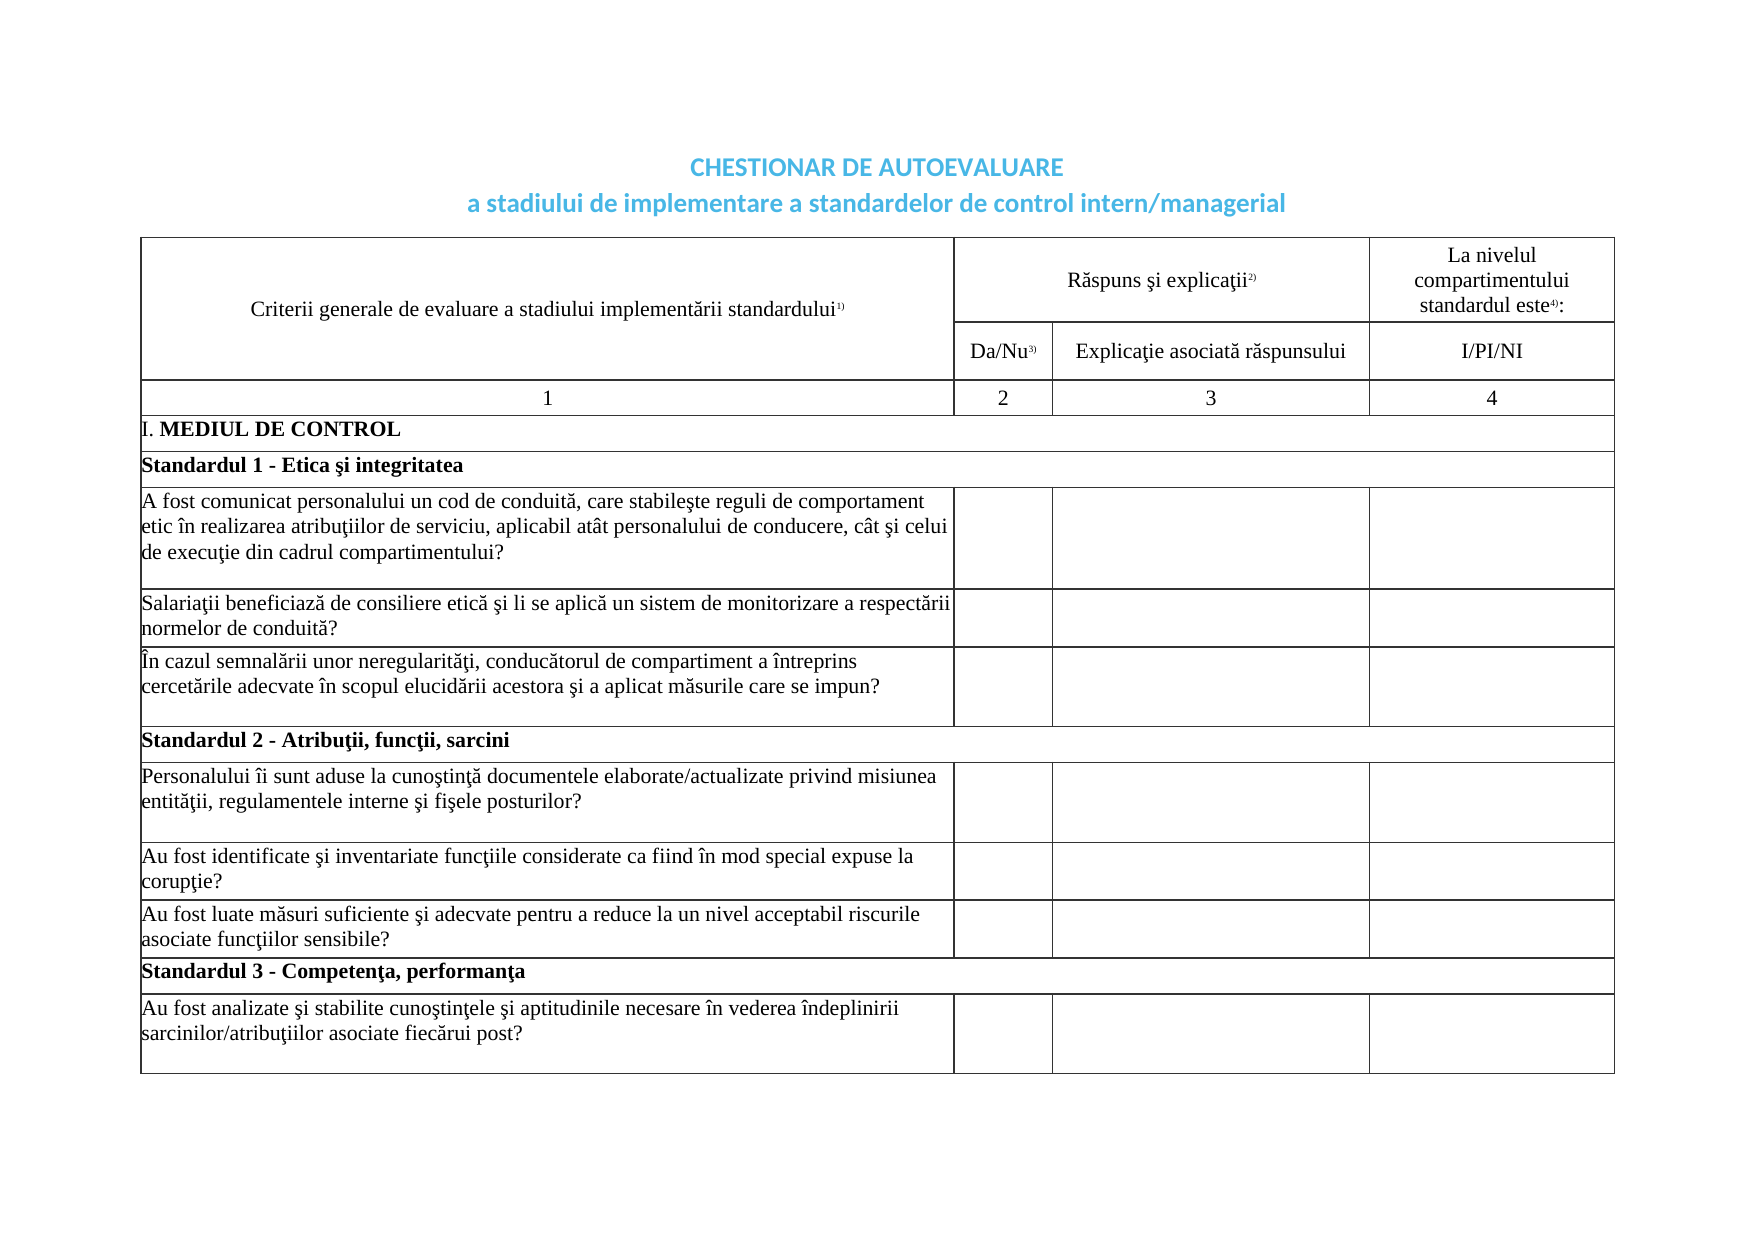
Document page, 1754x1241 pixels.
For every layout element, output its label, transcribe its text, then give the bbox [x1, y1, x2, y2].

table_cell I/PI/NI [1370, 323, 1614, 379]
table_cell Criterii generale de evaluare a stadiului implementării standardului1) [142, 238, 953, 379]
table_cell [1370, 843, 1614, 899]
table_cell La nivelul compartimentului standardul este4): [1370, 238, 1614, 321]
table_cell [1370, 995, 1614, 1073]
table_cell [1370, 648, 1614, 726]
table_cell [955, 648, 1052, 726]
table_cell Standardul 1 - Etica şi integritatea [142, 452, 1614, 487]
table_cell Explicaţie asociată răspunsului [1053, 323, 1369, 379]
table_cell [955, 488, 1052, 588]
table_cell [1370, 763, 1614, 841]
table_cell 3 [1053, 381, 1369, 415]
table_cell Standardul 3 - Competenţa, performanţa [142, 959, 1614, 993]
table_cell În cazul semnalării unor neregularităţi, conducătorul de compartiment a întreprins cercetările adecvate în scopul elucidării acestora şi a aplicat măsurile care se impun? [142, 648, 953, 726]
table_cell [955, 763, 1052, 841]
table_cell Răspuns şi explicaţii2) [955, 238, 1369, 321]
table_cell [1053, 648, 1369, 726]
table_cell 2 [955, 381, 1052, 415]
table_cell [1053, 843, 1369, 899]
table_cell Standardul 2 - Atribuţii, funcţii, sarcini [142, 727, 1614, 762]
table_cell Au fost analizate şi stabilite cunoştinţele şi aptitudinile necesare în vederea îndeplinirii sarcinilor/atribuţiilor asociate fiecărui post? [142, 995, 953, 1073]
table_cell Salariaţii beneficiază de consiliere etică şi li se aplică un sistem de monitorizare a respectării normelor de conduită? [142, 590, 953, 646]
table_cell [955, 843, 1052, 899]
table_cell Da/Nu3) [955, 323, 1052, 379]
table_cell 1 [142, 381, 953, 415]
table_cell [955, 590, 1052, 646]
text CHESTIONAR DE AUTOEVALUARE a stadiului de implementare a standardelor de control intern/managerial [148, 148, 1606, 219]
table_cell Au fost identificate şi inventariate funcţiile considerate ca fiind în mod special expuse la corupţie? [142, 843, 953, 899]
table_cell [1053, 488, 1369, 588]
table_cell [1053, 590, 1369, 646]
table_cell I. MEDIUL DE CONTROL [142, 416, 1614, 451]
table_cell Personalului îi sunt aduse la cunoştinţă documentele elaborate/actualizate privind misiunea entităţii, regulamentele interne şi fişele posturilor? [142, 763, 953, 841]
table_cell [955, 901, 1052, 957]
table_cell [955, 995, 1052, 1073]
table_cell [1053, 763, 1369, 841]
table_cell Au fost luate măsuri suficiente şi adecvate pentru a reduce la un nivel acceptabil riscurile asociate funcţiilor sensibile? [142, 901, 953, 957]
table_cell [1370, 488, 1614, 588]
table_cell A fost comunicat personalului un cod de conduită, care stabileşte reguli de comportament etic în realizarea atribuţiilor de serviciu, aplicabil atât personalului de conducere, cât şi celui de execuţie din cadrul compartimentului? [142, 488, 953, 588]
table_cell [1053, 901, 1369, 957]
table_cell [1370, 590, 1614, 646]
table_cell [1370, 901, 1614, 957]
table_cell 4 [1370, 381, 1614, 415]
table_cell [1053, 995, 1369, 1073]
